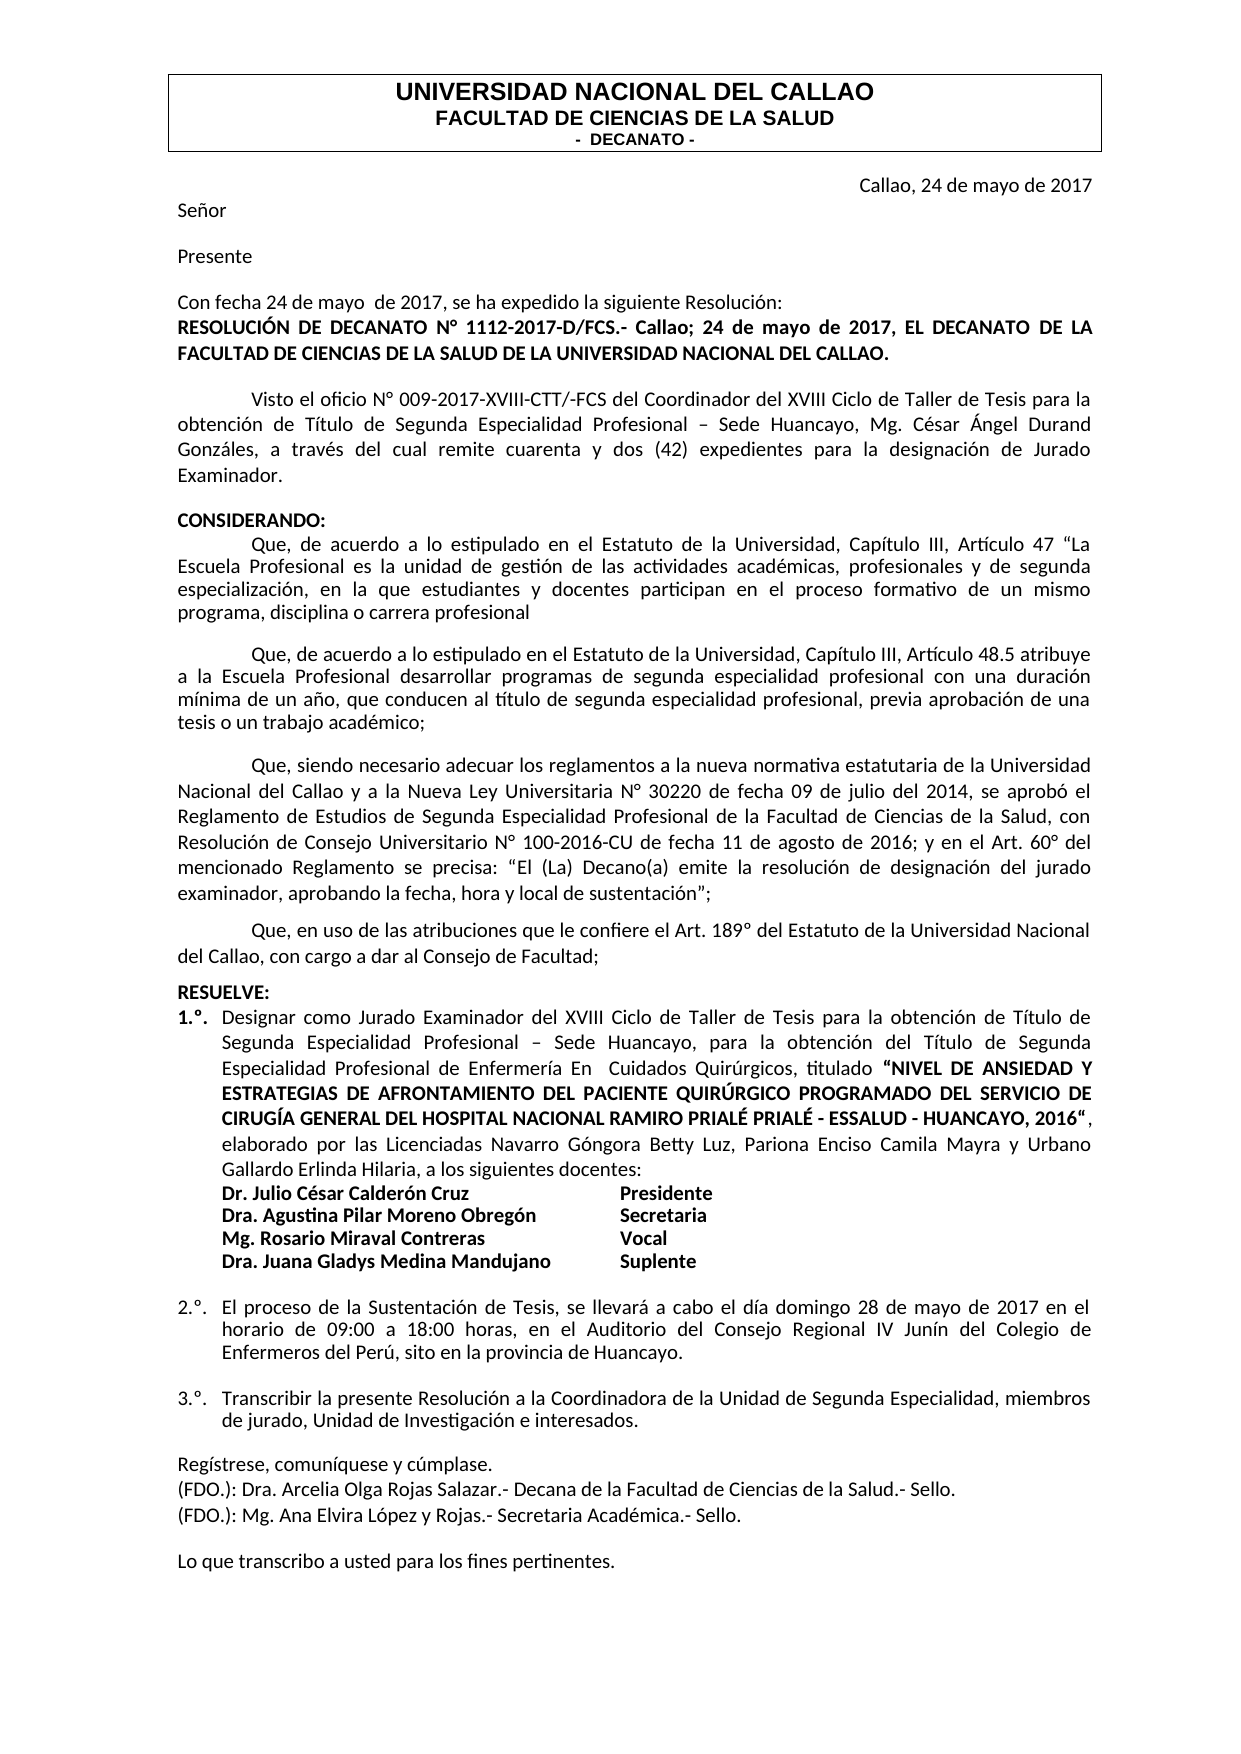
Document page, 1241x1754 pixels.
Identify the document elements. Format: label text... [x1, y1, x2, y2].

text Señor [177, 198, 1092, 223]
list Designar como Jurado Examinador del XVIII Ciclo de Taller de Tesis para la obtención de Título de Segunda Especialidad Profesional – Sede Huancayo, para la obtención del Título de Segunda Especialidad Profesional de Enfermería En Cuidados Quirúrgicos, titulado “NIVEL DE ANSIEDAD Y ESTRATEGIAS DE AFRONTAMIENTO DEL PACIENTE QUIRÚRGICO PROGRAMADO DEL SERVICIO DE CIRUGÍA GENERAL DEL HOSPITAL NACIONAL RAMIRO PRIALÉ PRIALÉ - ESSALUD - HUANCAYO, 2016“, elaborado por las Licenciadas Navarro Góngora Betty Luz, Pariona Enciso Camila Mayra y Urbano Gallardo Erlinda Hilaria, a los siguientes docentes: [177, 1004, 1092, 1182]
text (FDO.): Mg. Ana Elvira López y Rojas.- Secretaria Académica.- Sello. [177, 1502, 1092, 1527]
text Callao, 24 de mayo de 2017 [177, 172, 1092, 198]
text (FDO.): Dra. Arcelia Olga Rojas Salazar.- Decana de la Facultad de Ciencias de la Salud.- Sello. [177, 1477, 1092, 1502]
text Regístrese, comuníquese y cúmplase. [177, 1451, 1092, 1477]
text RESOLUCIÓN DE DECANATO N° 1112-2017-D/FCS.- Callao; 24 de mayo de 2017, EL DECANATO de LA FACULTAD DE CIENCIAS DE LA SALUD DE LA UNIVERSIDAD NACIONAL DEL CALLAO. [177, 314, 1092, 365]
text Con fecha 24 de mayo de 2017, se ha expedido la siguiente Resolución: [177, 289, 1092, 314]
list Dr. Julio César Calderón Cruz Presidente [222, 1182, 1092, 1204]
list Transcribir la presente Resolución a la Coordinadora de la Unidad de Segunda Especialidad, miembros de jurado, Unidad de Investigación e interesados. [177, 1387, 1092, 1433]
text Visto el oficio N° 009-2017-XVIII-CTT/-FCS del Coordinador del XVIII Ciclo de Taller de Tesis para la obtención de Título de Segunda Especialidad Profesional – Sede Huancayo, Mg. César Ángel Durand Gonzáles, a través del cual remite cuarenta y dos (42) expedientes para la designación de Jurado Examinador. [177, 386, 1092, 487]
text Que, de acuerdo a lo estipulado en el Estatuto de la Universidad, Capítulo III, Artículo 48.5 atribuye a la Escuela Profesional desarrollar programas de segunda especialidad profesional con una duración mínima de un año, que conducen al título de segunda especialidad profesional, previa aprobación de una tesis o un trabajo académico; [177, 643, 1092, 734]
list Dra. Juana Gladys Medina Mandujano Suplente [222, 1250, 1092, 1273]
list Dra. Agustina Pilar Moreno Obregón Secretaria [222, 1204, 1092, 1227]
text Presente [177, 243, 1092, 269]
text Que, en uso de las atribuciones que le confiere el Art. 189º del Estatuto de la Universidad Nacional del Callao, con cargo a dar al Consejo de Facultad; [177, 918, 1092, 968]
text Lo que transcribo a usted para los fines pertinentes. [177, 1548, 1092, 1573]
text CONSIDERANDO: [177, 508, 1092, 533]
text Que, siendo necesario adecuar los reglamentos a la nueva normativa estatutaria de la Universidad Nacional del Callao y a la Nueva Ley Universitaria N° 30220 de fecha 09 de julio del 2014, se aprobó el Reglamento de Estudios de Segunda Especialidad Profesional de la Facultad de Ciencias de la Salud, con Resolución de Consejo Universitario N° 100-2016-CU de fecha 11 de agosto de 2016; y en el Art. 60° del mencionado Reglamento se precisa: “El (La) Decano(a) emite la resolución de designación del jurado examinador, aprobando la fecha, hora y local de sustentación”; [177, 753, 1092, 905]
text RESUELVE: [177, 981, 1092, 1004]
text Que, de acuerdo a lo estipulado en el Estatuto de la Universidad, Capítulo III, Artículo 47 “La Escuela Profesional es la unidad de gestión de las actividades académicas, profesionales y de segunda especialización, en la que estudiantes y docentes participan en el proceso formativo de un mismo programa, disciplina o carrera profesional [177, 533, 1092, 625]
list Mg. Rosario Miraval Contreras Vocal [222, 1227, 1092, 1250]
list El proceso de la Sustentación de Tesis, se llevará a cabo el día domingo 28 de mayo de 2017 en el horario de 09:00 a 18:00 horas, en el Auditorio del Consejo Regional IV Junín del Colegio de Enfermeros del Perú, sito en la provincia de Huancayo. [177, 1296, 1092, 1364]
